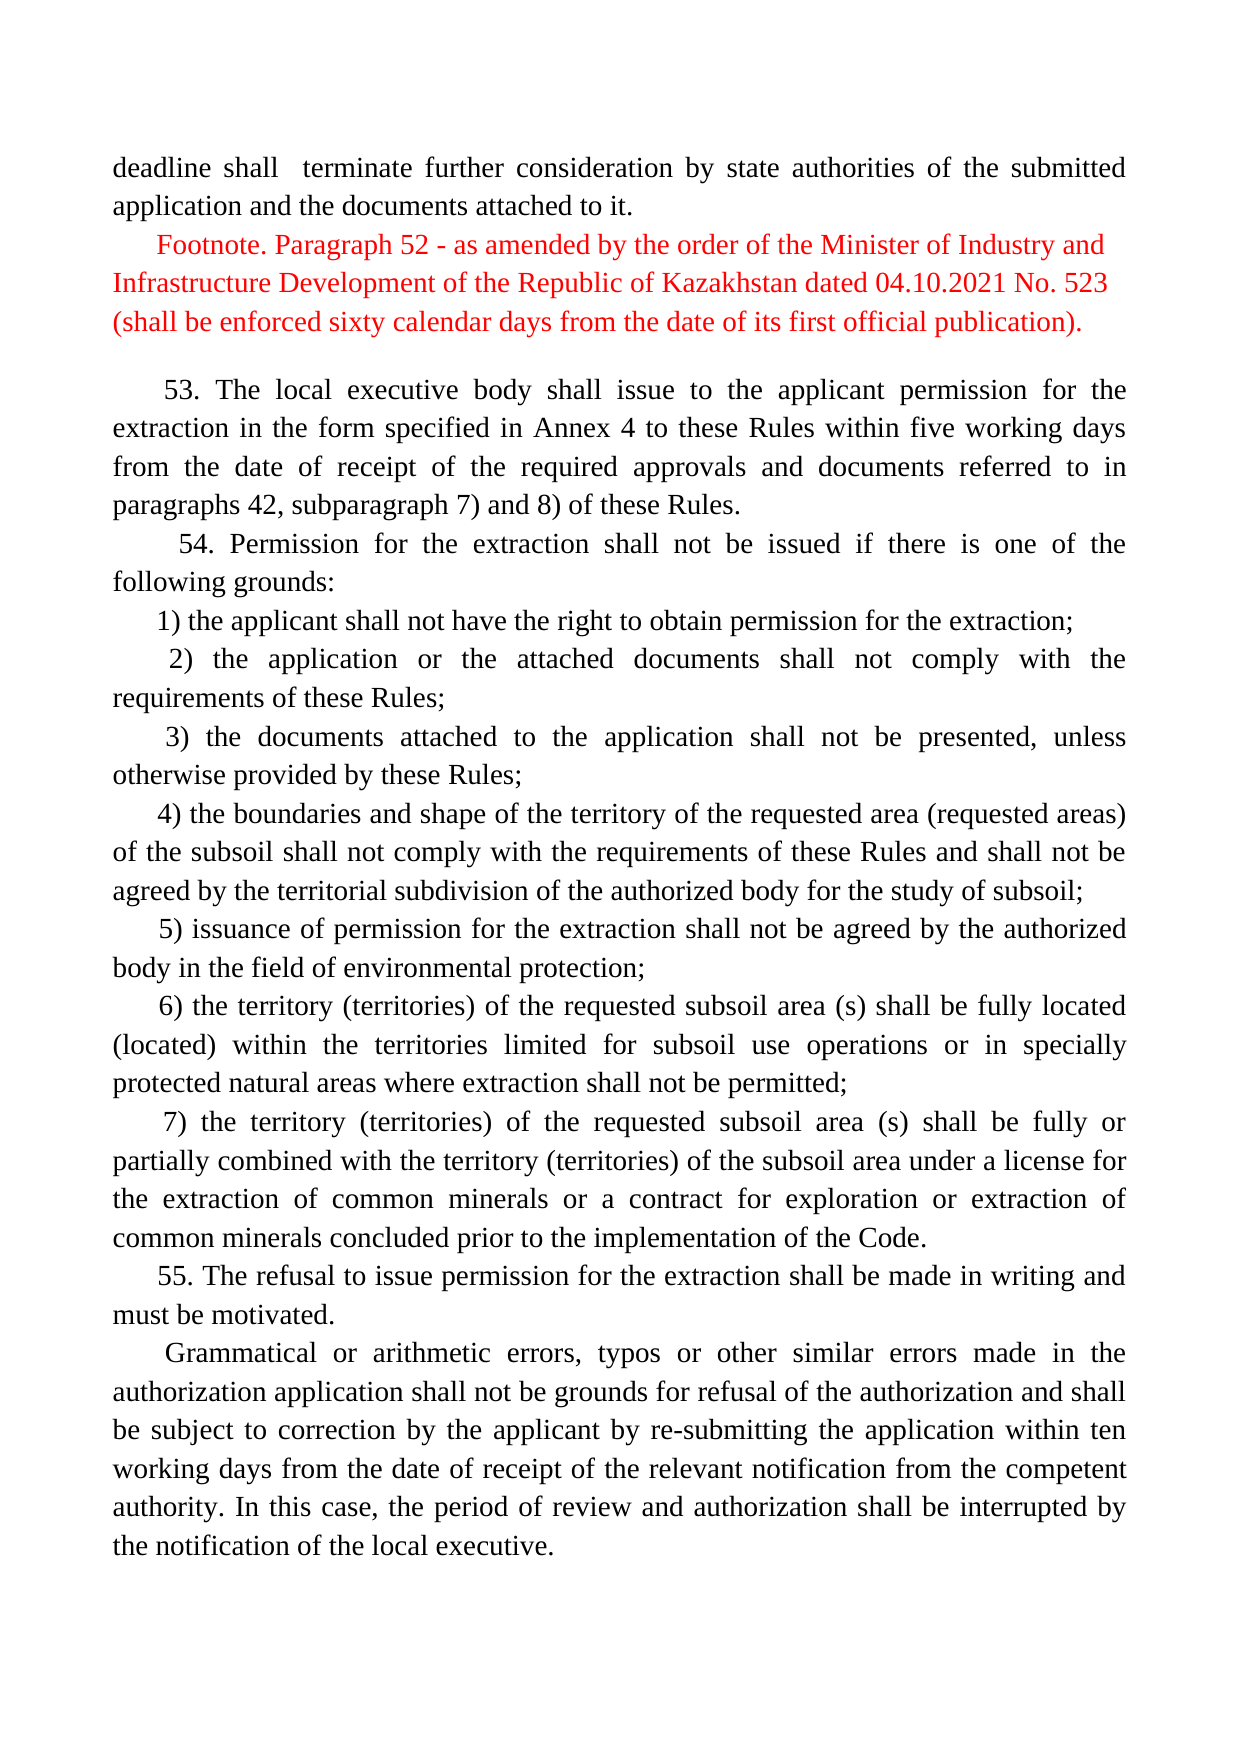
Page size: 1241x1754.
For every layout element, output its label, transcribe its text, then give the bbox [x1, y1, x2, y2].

text 3) the documents attached to the application shall not be presented, unless otherwise provided by these Rules; [112, 719, 1128, 791]
text Grammatical or arithmetic errors, typos or other similar errors made in the authorization application shall not be grounds for refusal of the authorization and shall be subject to correction by the applicant by re-submitting the application within ten working days from the date of receipt of the relevant notification from the competent authority. In this case, the period of review and authorization shall be interrupted by the notification of the local executive. [112, 1335, 1128, 1562]
text 54. Permission for the extraction shall not be issued if there is one of the following grounds: [112, 526, 1128, 598]
text 2) the application or the attached documents shall not comply with the requirements of these Rules; [112, 642, 1128, 714]
text 53. The local executive body shall issue to the applicant permission for the extraction in the form specified in Annex 4 to these Rules within five working days from the date of receipt of the required approvals and documents referred to in paragraphs 42, subparagraph 7) and 8) of these Rules. [112, 372, 1128, 521]
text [112, 150, 1128, 222]
text 5) issuance of permission for the extraction shall not be agreed by the authorized body in the field of environmental protection; [112, 911, 1128, 983]
text 6) the territory (territories) of the requested subsoil area (s) shall be fully located (located) within the territories limited for subsoil use operations or in specially protected natural areas where extraction shall not be permitted; [112, 988, 1128, 1099]
text 7) the territory (territories) of the requested subsoil area (s) shall be fully or partially combined with the territory (territories) of the subsoil area under a license for the extraction of common minerals or a contract for exploration or extraction of common minerals concluded prior to the implementation of the Code. [112, 1104, 1128, 1253]
text 1) the applicant shall not have the right to obtain permission for the extraction; [112, 603, 1128, 637]
text 4) the boundaries and shape of the territory of the requested area (requested areas) of the subsoil shall not comply with the requirements of these Rules and shall not be agreed by the territorial subdivision of the authorized body for the study of subsoil; [112, 796, 1128, 906]
text 55. The refusal to issue permission for the extraction shall be made in writing and must be motivated. [112, 1258, 1128, 1330]
text Footnote. Paragraph 52 - as amended by the order of the Minister of Industry and Infrastructure Development of the Republic of Kazakhstan dated 04.10.2021 No. 523 (shall be enforced sixty calendar days from the date of its first official publication). [112, 227, 1128, 368]
